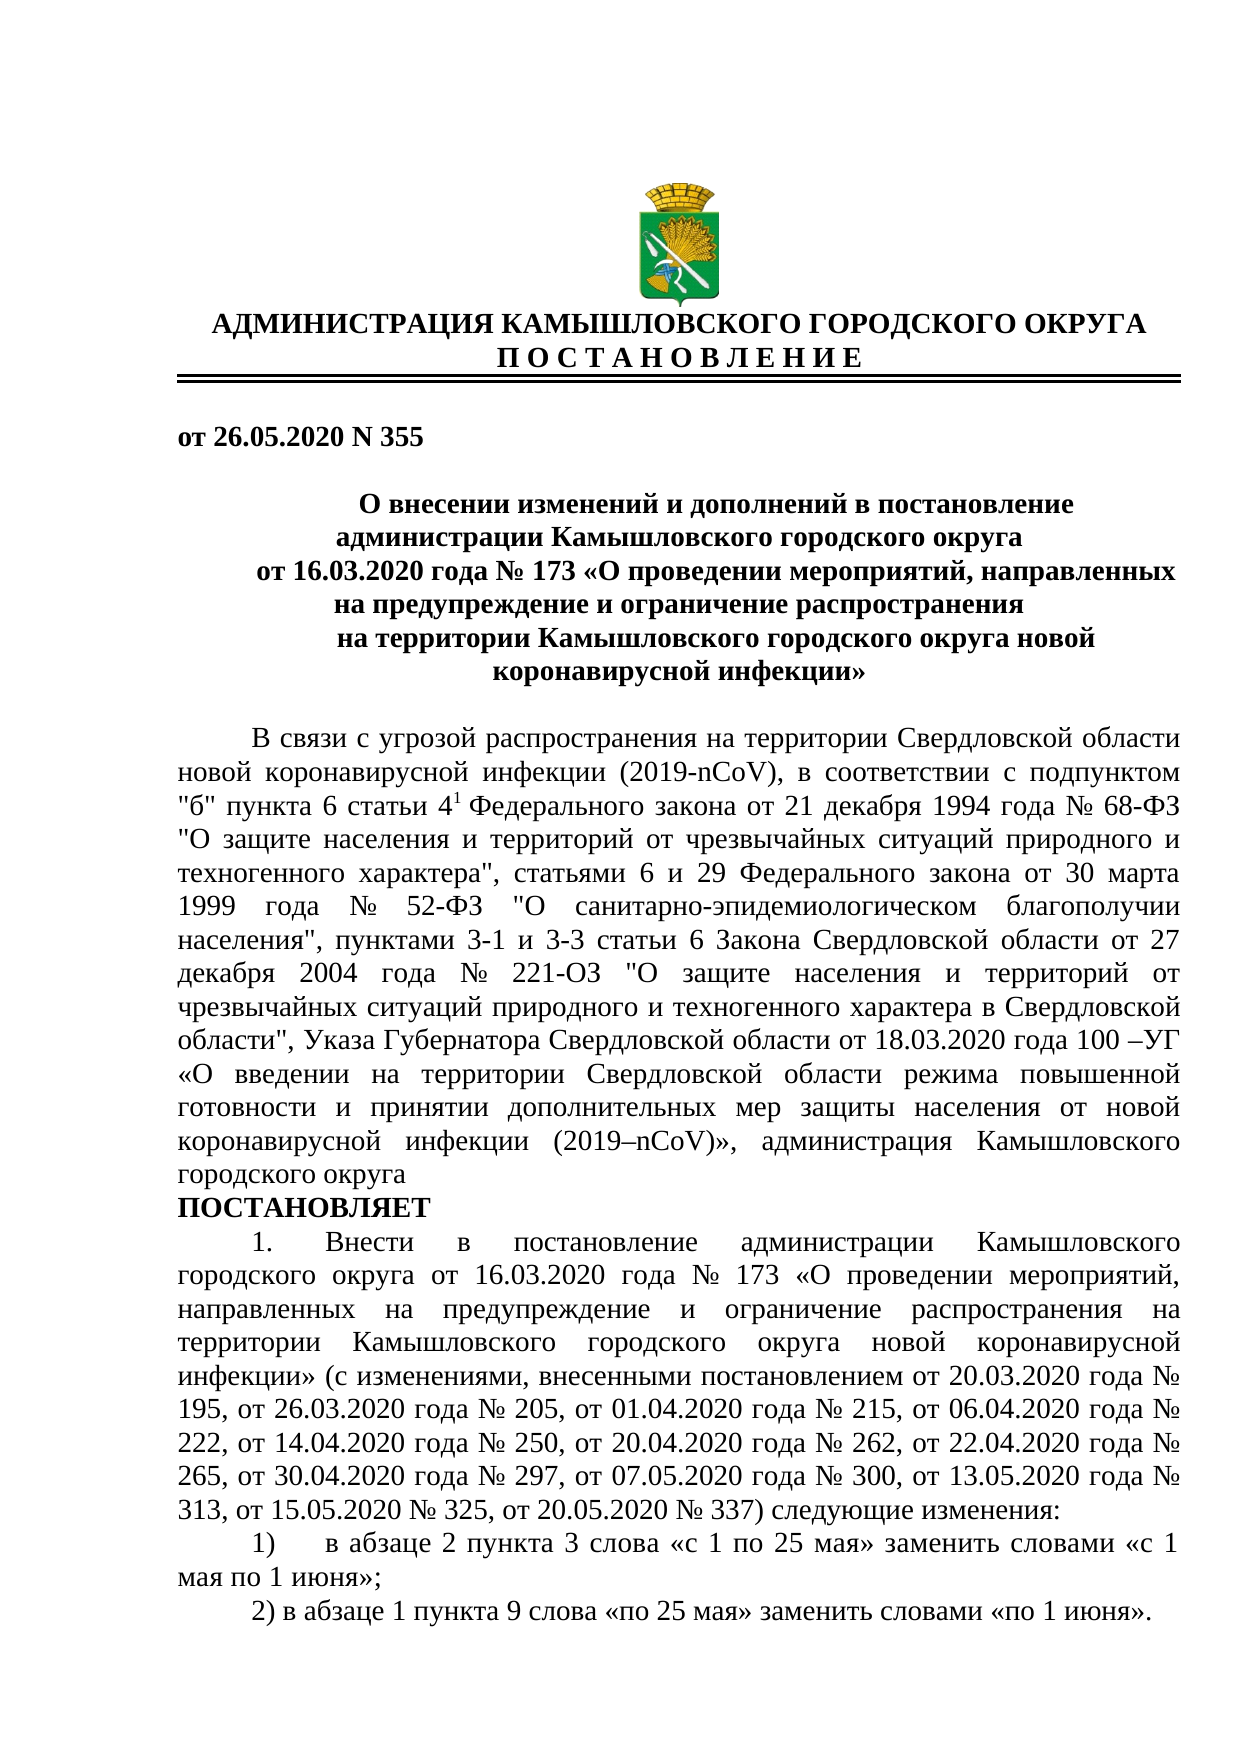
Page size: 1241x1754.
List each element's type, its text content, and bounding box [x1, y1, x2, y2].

picture [639, 183, 719, 307]
text 1. Внести в постановление администрации Камышловского городского округа от 16.03.2020 года № 173 «О проведении мероприятий, направленных на предупреждение и ограничение распространения на территории Камышловского городского округа новой коронавирусной инфекции» (с изменениями, внесенными постановлением от 20.03.2020 года № 195, от 26.03.2020 года № 205, от 01.04.2020 года № 215, от 06.04.2020 года № 222, от 14.04.2020 года № 250, от 20.04.2020 года № 262, от 22.04.2020 года № 265, от 30.04.2020 года № 297, от 07.05.2020 года № 300, от 13.05.2020 года № 313, от 15.05.2020 № 325, от 20.05.2020 № 337) следующие изменения: [177, 1224, 1181, 1526]
text АДМИНИСТРАЦИЯ КАМЫШЛОВСКОГО ГОРОДСКОГО ОКРУГА [177, 307, 1181, 340]
text 2) в абзаце 1 пункта 9 слова «по 25 мая» заменить словами «по 1 июня». [177, 1593, 1181, 1626]
text П О С Т А Н О В Л Е Н И Е [177, 340, 1181, 374]
list в абзаце 2 пункта 3 слова «с 1 по 25 мая» заменить словами «с 1 мая по 1 июня»; [177, 1526, 1181, 1593]
text ПОСТАНОВЛЯЕТ [177, 1190, 1181, 1224]
text В связи с угрозой распространения на территории Свердловской области новой коронавирусной инфекции (2019-nCoV), в соответствии с подпунктом "б" пункта 6 статьи 41 Федерального закона от 21 декабря 1994 года № 68-ФЗ "О защите населения и территорий от чрезвычайных ситуаций природного и техногенного характера", статьями 6 и 29 Федерального закона от 30 марта 1999 года № 52-ФЗ "О санитарно-эпидемиологическом благополучии населения", пунктами 3-1 и 3-3 статьи 6 Закона Свердловской области от 27 декабря 2004 года № 221-ОЗ "О защите населения и территорий от чрезвычайных ситуаций природного и техногенного характера в Свердловской области", Указа Губернатора Свердловской области от 18.03.2020 года 100 –УГ «О введении на территории Свердловской области режима повышенной готовности и принятии дополнительных мер защиты населения от новой коронавирусной инфекции (2019–nCoV)», администрация Камышловского городского округа [177, 721, 1181, 1190]
text от 26.05.2020 N 355 [177, 419, 1181, 452]
text на территории Камышловского городского округа новой коронавирусной инфекции» [177, 620, 1181, 687]
text от 16.03.2020 года № 173 «О проведении мероприятий, направленных на предупреждение и ограничение распространения [177, 553, 1181, 620]
text О внесении изменений и дополнений в постановление администрации Камышловского городского округа [177, 486, 1181, 553]
